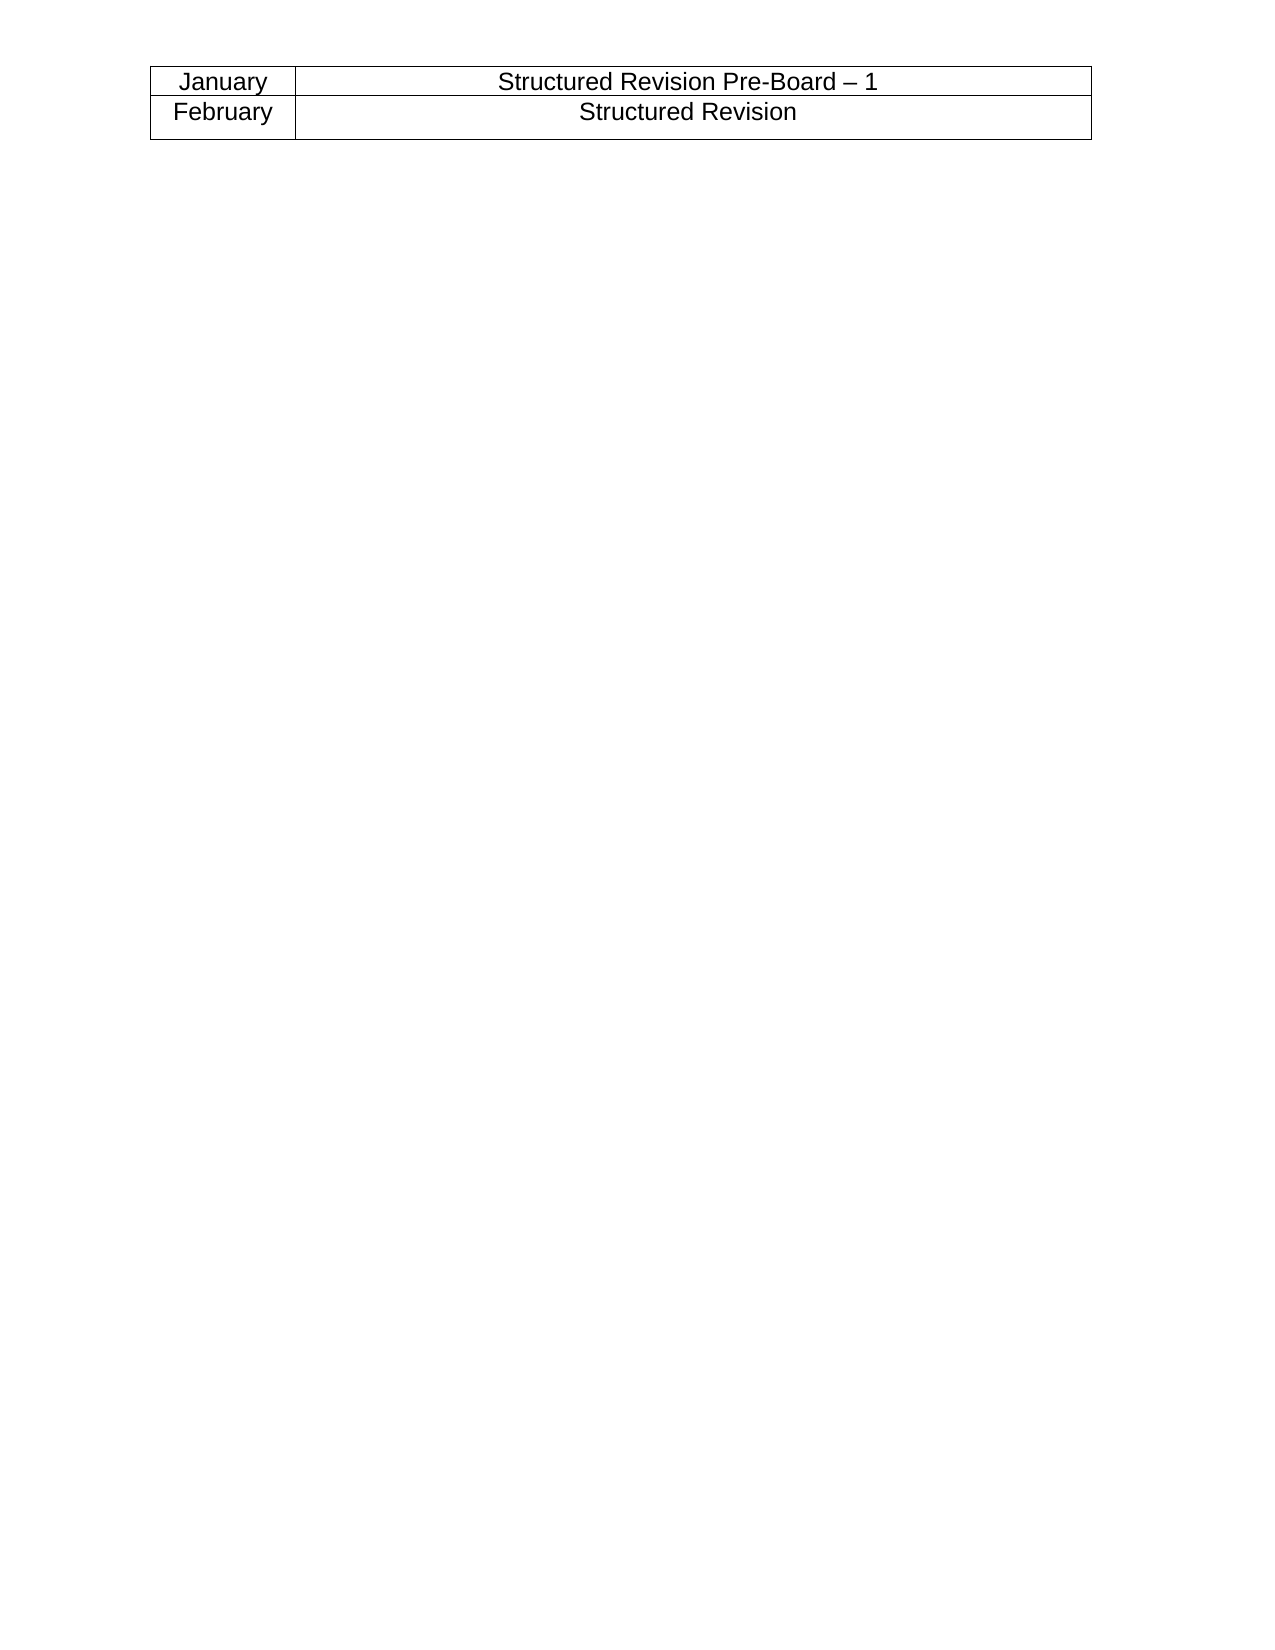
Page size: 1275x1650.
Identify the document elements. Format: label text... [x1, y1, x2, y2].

table_cell January [151, 67, 295, 95]
table_cell Structured Revision [296, 96, 1091, 139]
table_cell Structured Revision Pre-Board – 1 [296, 67, 1091, 95]
table_cell February [151, 96, 295, 139]
